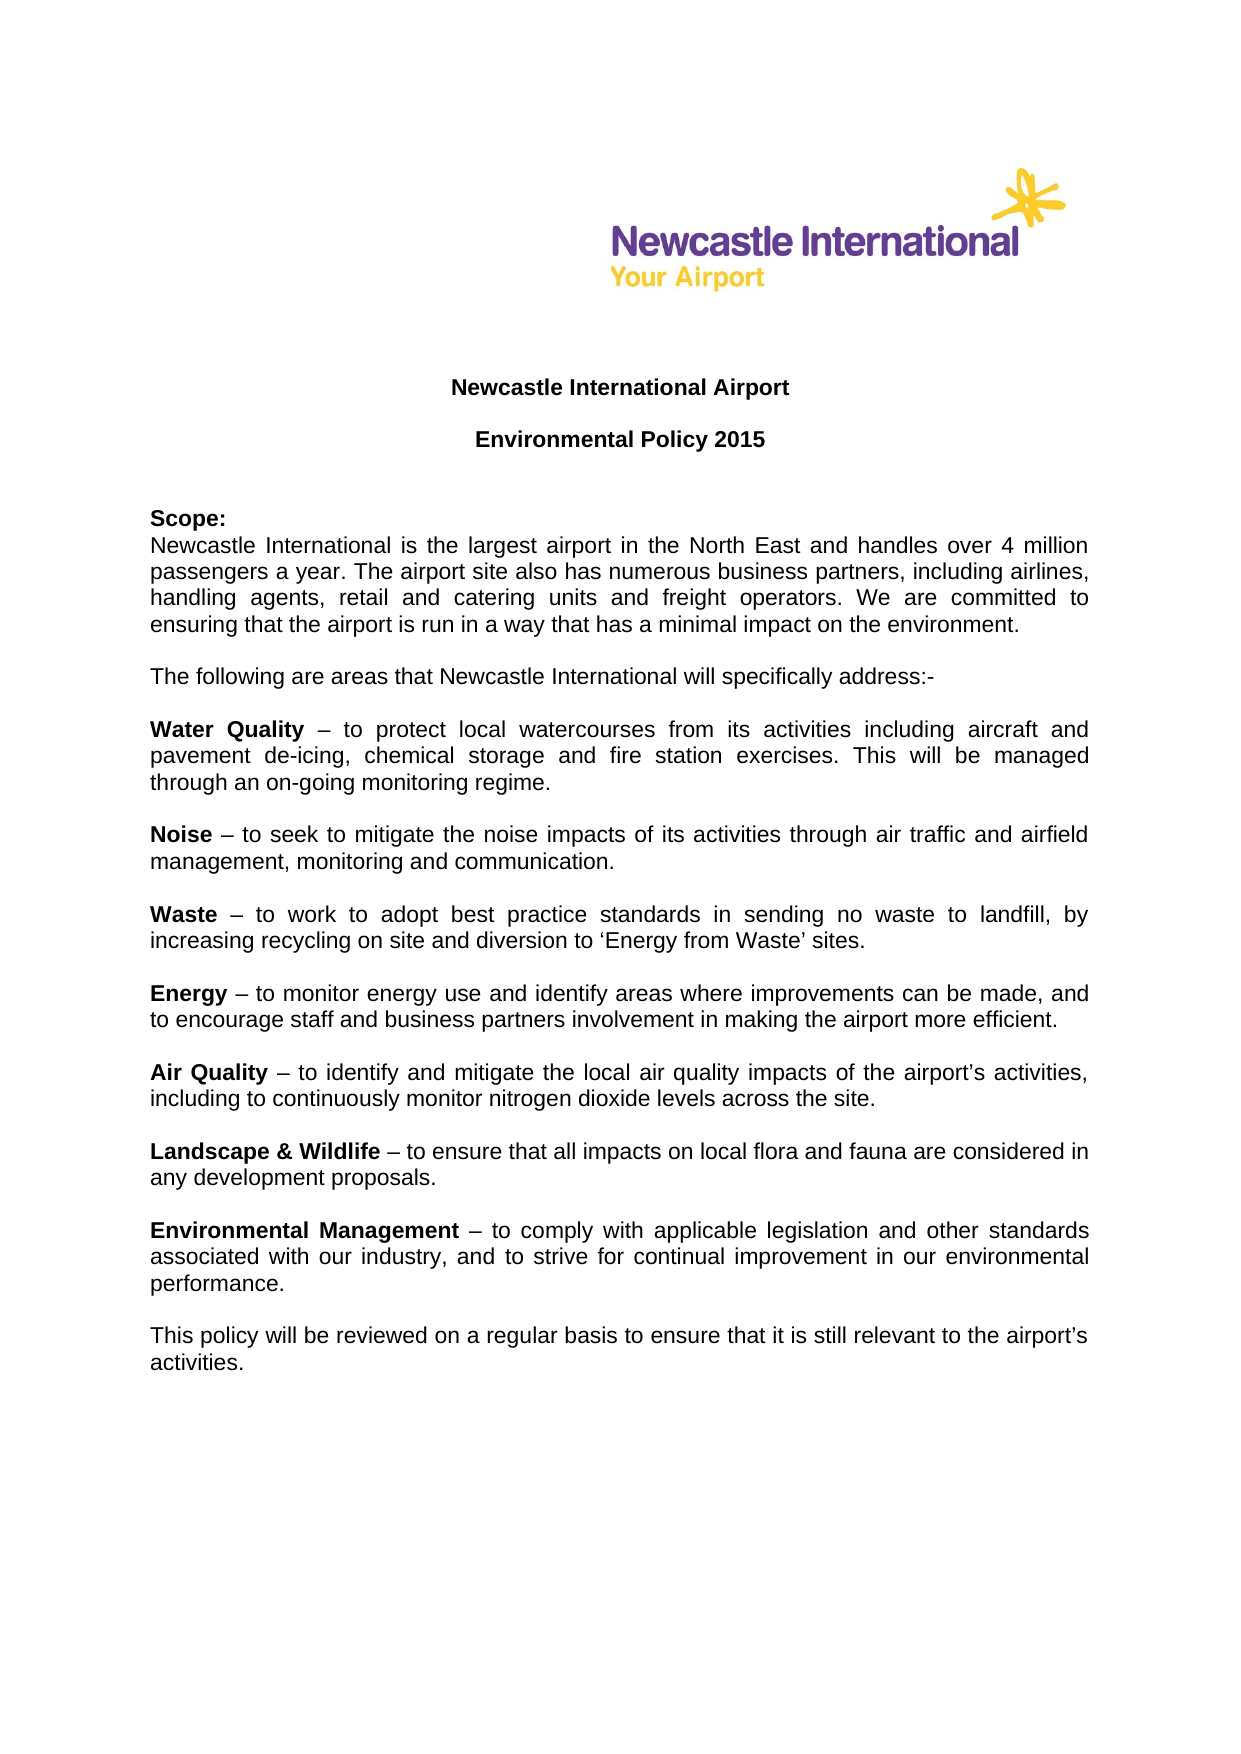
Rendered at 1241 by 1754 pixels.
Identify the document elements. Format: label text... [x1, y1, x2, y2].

text Landscape & Wildlife – to ensure that all impacts on local flora and fauna are considered in any development proposals. [150, 1138, 1090, 1190]
text Water Quality – to protect local watercourses from its activities including aircraft and pavement de-icing, chemical storage and fire station exercises. This will be managed through an on-going monitoring regime. [150, 716, 1090, 795]
text The following are areas that Newcastle International will specifically address:- [150, 663, 1090, 690]
text Waste – to work to adopt best practice standards in sending no waste to landfill, by increasing recycling on site and diversion to ‘Energy from Waste’ sites. [150, 901, 1090, 953]
text Air Quality – to identify and mitigate the local air quality impacts of the airport’s activities, including to continuously monitor nitrogen dioxide levels across the site. [150, 1059, 1090, 1111]
text Energy – to monitor energy use and identify areas where improvements can be made, and to encourage staff and business partners involvement in making the airport more efficient. [150, 979, 1090, 1032]
text Environmental Policy 2015 [150, 426, 1090, 452]
text Noise – to seek to mitigate the noise impacts of its activities through air traffic and airfield management, monitoring and communication. [150, 821, 1090, 874]
text This policy will be reviewed on a regular basis to ensure that it is still relevant to the airport’s activities. [150, 1322, 1090, 1375]
text Environmental Management – to comply with applicable legislation and other standards associated with our industry, and to strive for continual improvement in our environmental performance. [150, 1217, 1090, 1296]
text Newcastle International Airport [150, 373, 1090, 400]
picture [590, 150, 1091, 318]
text Scope: [150, 505, 1090, 532]
text Newcastle International is the largest airport in the North East and handles over 4 million passengers a year. The airport site also has numerous business partners, including airlines, handling agents, retail and catering units and freight operators. We are committed to ensuring that the airport is run in a way that has a minimal impact on the environment. [150, 532, 1090, 637]
